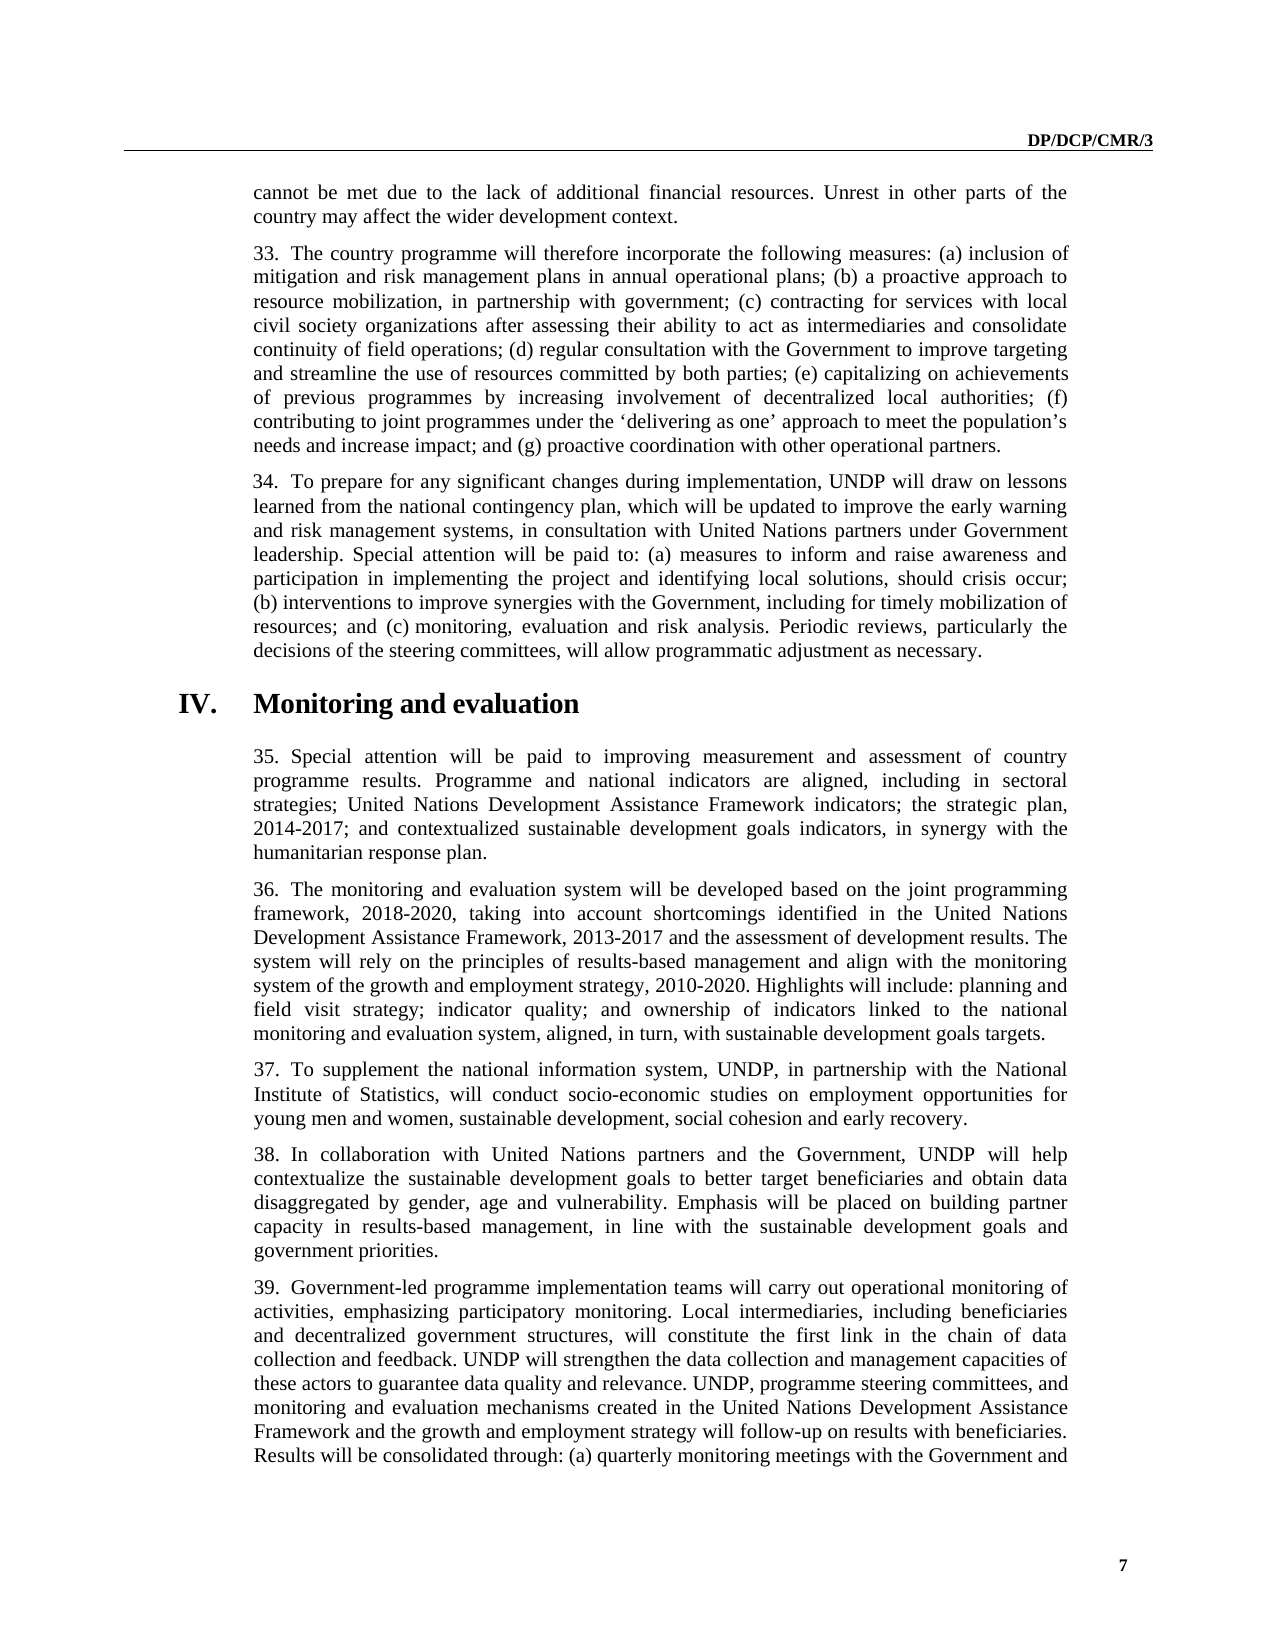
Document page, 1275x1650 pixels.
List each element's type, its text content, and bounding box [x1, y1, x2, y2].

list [253, 180, 1069, 228]
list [254, 1275, 1069, 1467]
list To supplement the national information system, UNDP, in partnership with the National Institute of Statistics, will conduct socio-economic studies on employment opportunities for young men and women, sustainable development, social cohesion and early recovery. [254, 1057, 1069, 1129]
list In collaboration with United Nations partners and the Government, UNDP will help contextualize the sustainable development goals to better target beneficiaries and obtain data disaggregated by gender, age and vulnerability. Emphasis will be placed on building partner capacity in results-based management, in line with the sustainable development goals and government priorities. [254, 1142, 1069, 1262]
list The monitoring and evaluation system will be developed based on the joint programming framework, 2018-2020, taking into account shortcomings identified in the United Nations Development Assistance Framework, 2013-2017 and the assessment of development results. The system will rely on the principles of results-based management and align with the monitoring system of the growth and employment strategy, 2010-2020. Highlights will include: planning and field visit strategy; indicator quality; and ownership of indicators linked to the national monitoring and evaluation system, aligned, in turn, with sustainable development goals targets. [253, 876, 1069, 1045]
list Special attention will be paid to improving measurement and assessment of country programme results. Programme and national indicators are aligned, including in sectoral strategies; United Nations Development Assistance Framework indicators; the strategic plan, 2014-2017; and contextualized sustainable development goals indicators, in synergy with the humanitarian response plan. [253, 744, 1069, 864]
list To prepare for any significant changes during implementation, UNDP will draw on lessons learned from the national contingency plan, which will be updated to improve the early warning and risk management systems, in consultation with United Nations partners under Government leadership. Special attention will be paid to: (a) measures to inform and raise awareness and participation in implementing the project and identifying local solutions, should crisis occur; (b) interventions to improve synergies with the Government, including for timely mobilization of resources; and (c) monitoring, evaluation and risk analysis. Periodic reviews, particularly the decisions of the steering committees, will allow programmatic adjustment as necessary. [252, 469, 1069, 662]
list IV. Monitoring and evaluation [178, 686, 1069, 719]
list The country programme will therefore incorporate the following measures: (a) inclusion of mitigation and risk management plans in annual operational plans; (b) a proactive approach to resource mobilization, in partnership with government; (c) contracting for services with local civil society organizations after assessing their ability to act as intermediaries and consolidate continuity of field operations; (d) regular consultation with the Government to improve targeting and streamline the use of resources committed by both parties; (e) capitalizing on achievements of previous programmes by increasing involvement of decentralized local authorities; (f) contributing to joint programmes under the ‘delivering as one’ approach to meet the population’s needs and increase impact; and (g) proactive coordination with other operational partners. [253, 240, 1069, 457]
